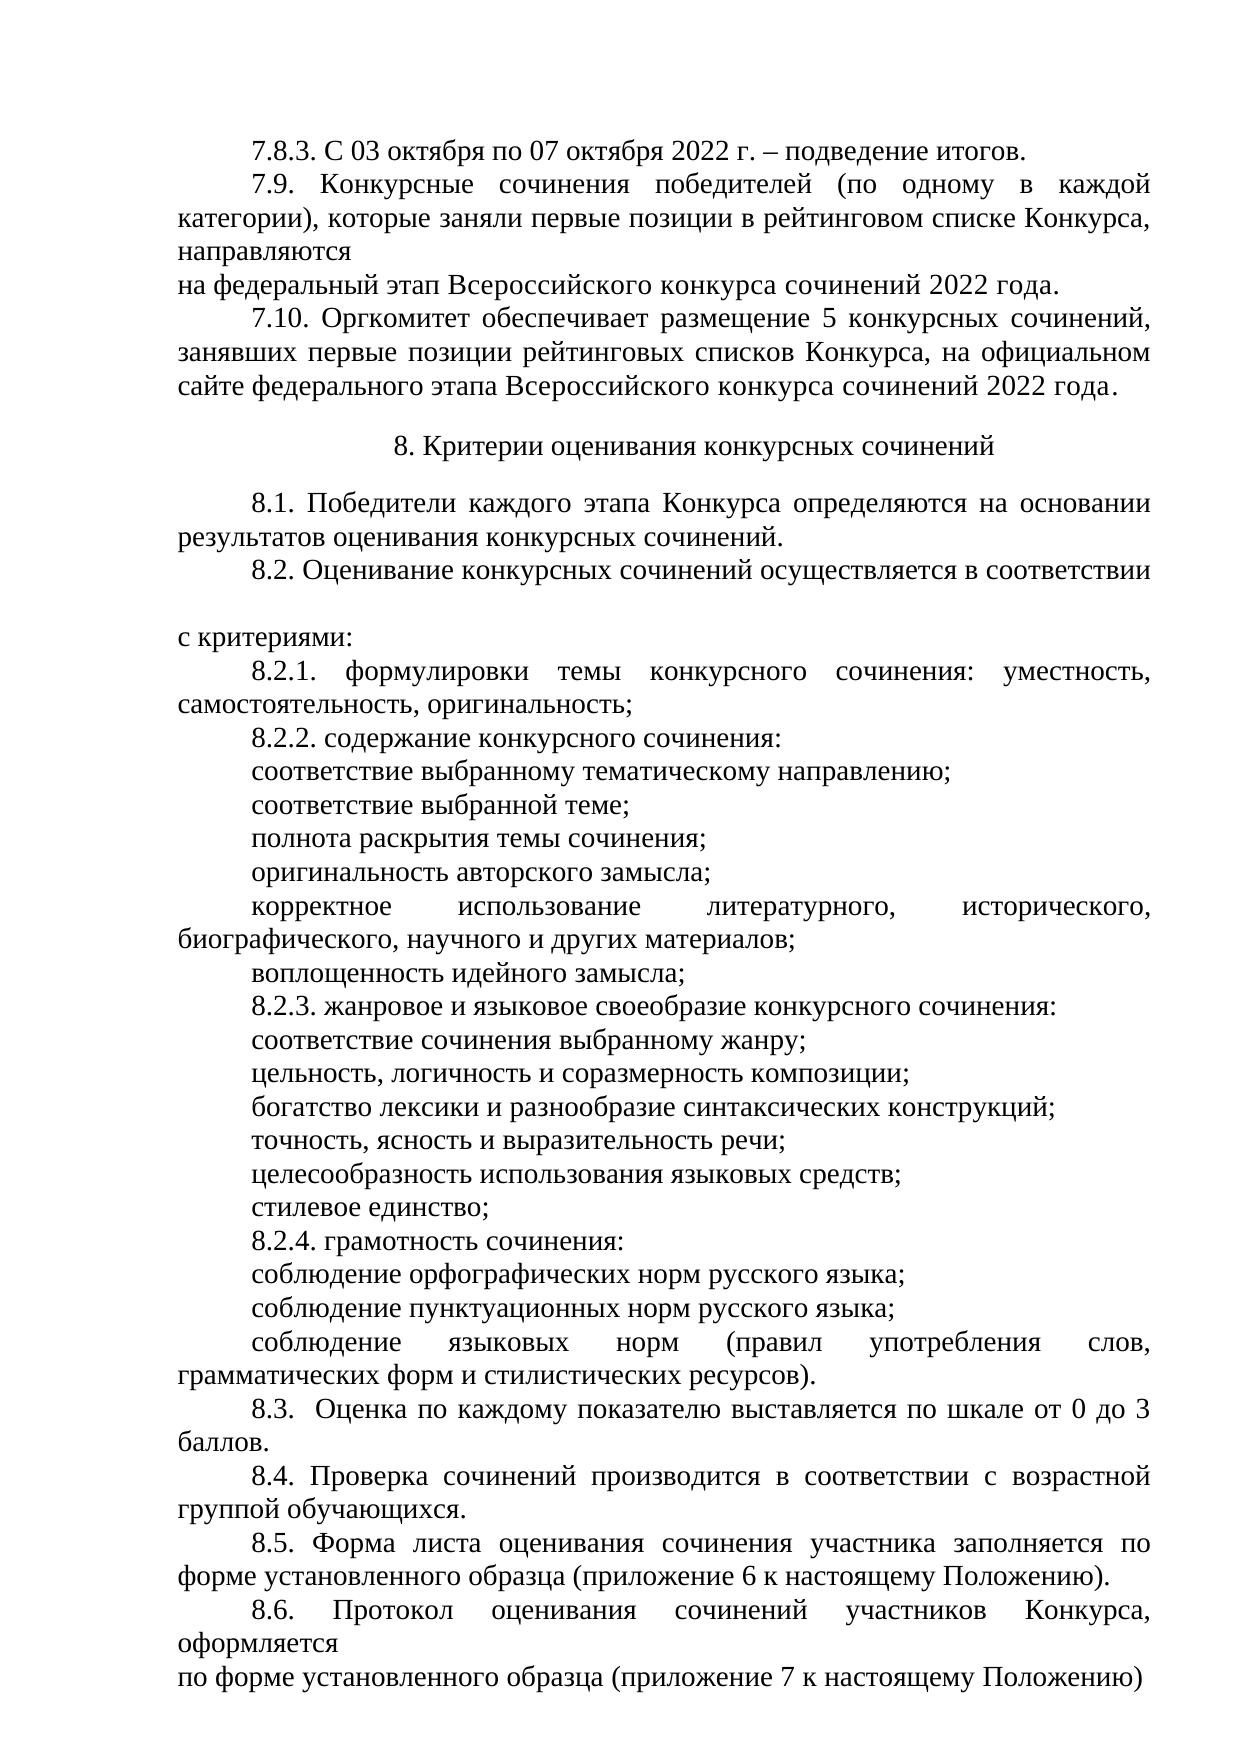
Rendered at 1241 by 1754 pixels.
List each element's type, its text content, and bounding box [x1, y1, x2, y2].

text 8.5. Форма листа оценивания сочинения участника заполняется по форме установленного образца (приложение 6 к настоящему Положению). [177, 1525, 1152, 1592]
text 7.10. Оргкомитет обеспечивает размещение 5 конкурсных сочинений, занявших первые позиции рейтинговых списков Конкурса, на официальном сайте федерального этапа Всероссийского конкурса сочинений 2022 года. [177, 301, 1152, 401]
text оригинальность авторского замысла; [177, 854, 1152, 888]
text 8.2.4. грамотность сочинения: [177, 1223, 1152, 1257]
text 8.2.1. формулировки темы конкурсного сочинения: уместность, самостоятельность, оригинальность; [177, 653, 1152, 720]
text соответствие выбранному тематическому направлению; [177, 753, 1152, 787]
text богатство лексики и разнообразие синтаксических конструкций; [177, 1089, 1152, 1122]
text точность, ясность и выразительность речи; [177, 1122, 1152, 1156]
text соблюдение орфографических норм русского языка; [177, 1257, 1152, 1290]
text 8.2.2. содержание конкурсного сочинения: [177, 720, 1152, 753]
text соответствие сочинения выбранному жанру; [177, 1022, 1152, 1055]
text воплощенность идейного замысла; [177, 955, 1152, 988]
text соблюдение пунктуационных норм русского языка; [177, 1290, 1152, 1324]
text цельность, логичность и соразмерность композиции; [177, 1055, 1152, 1089]
text соблюдение языковых норм (правил употребления слов, грамматических форм и стилистических ресурсов). [177, 1324, 1152, 1391]
text 7.8.3. С 03 октября по 07 октября 2022 г. – подведение итогов. [177, 133, 1152, 166]
text целесообразность использования языковых средств; [177, 1156, 1152, 1189]
text 8.3. Оценка по каждому показателю выставляется по шкале от 0 до 3 баллов. [177, 1391, 1152, 1458]
text стилевое единство; [177, 1189, 1152, 1223]
text соответствие выбранной теме; [177, 787, 1152, 821]
text 8.2. Оценивание конкурсных сочинений осуществляется в соответствии с критериями: [177, 552, 1152, 653]
text 8.4. Проверка сочинений производится в соответствии с возрастной группой обучающихся. [177, 1458, 1152, 1525]
text 8.2.3. жанровое и языковое своеобразие конкурсного сочинения: [177, 988, 1152, 1022]
text 8.1. Победители каждого этапа Конкурса определяются на основании результатов оценивания конкурсных сочинений. [177, 485, 1152, 552]
text 8. Критерии оценивания конкурсных сочинений [177, 428, 1152, 461]
text полнота раскрытия темы сочинения; [177, 821, 1152, 854]
text 7.9. Конкурсные сочинения победителей (по одному в каждой категории), которые заняли первые позиции в рейтинговом списке Конкурса, направляются на федеральный этап Всероссийского конкурса сочинений 2022 года. [177, 166, 1152, 301]
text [177, 1592, 1152, 1693]
text корректное использование литературного, исторического, биографического, научного и других материалов; [177, 888, 1152, 955]
